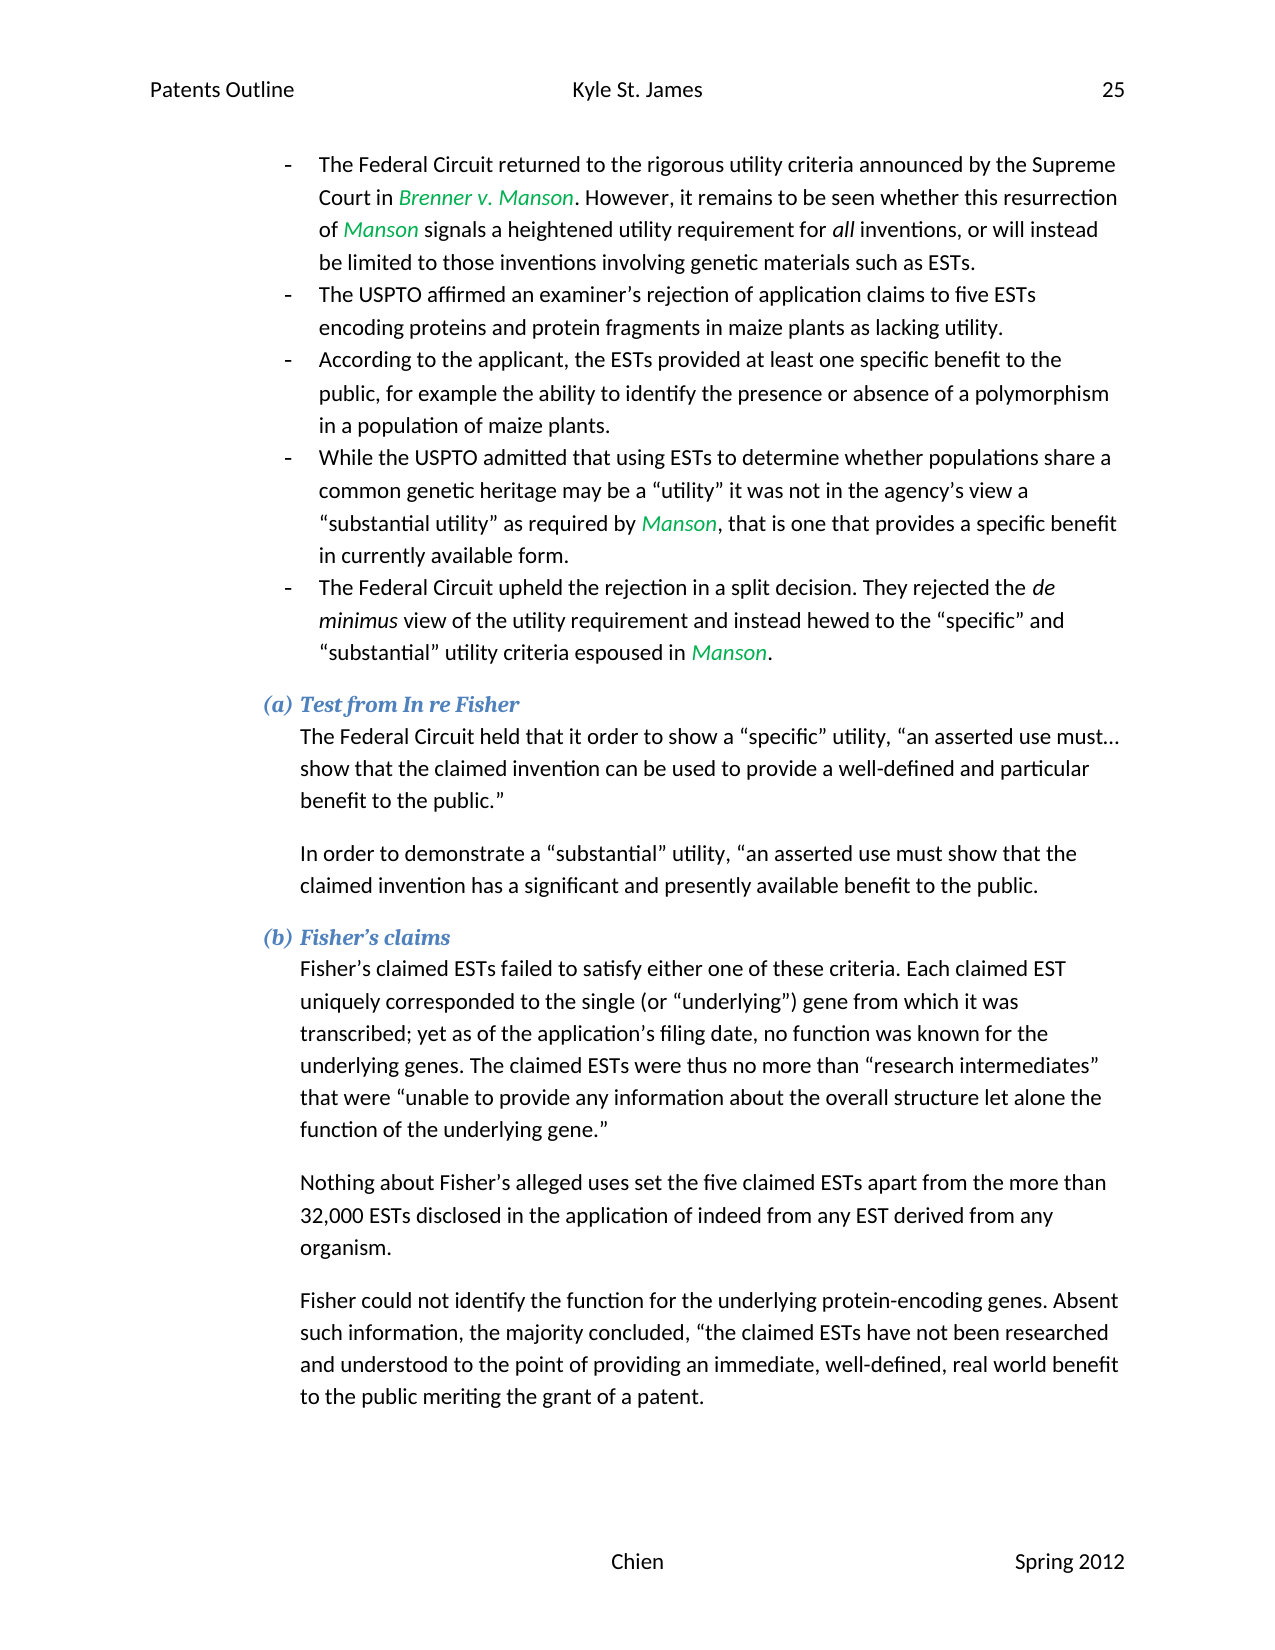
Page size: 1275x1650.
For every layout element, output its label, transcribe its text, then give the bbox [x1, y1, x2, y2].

list According to the applicant, the ESTs provided at least one specific benefit to the public, for example the ability to identify the presence or absence of a polymorphism in a population of maize plants. [281, 345, 1125, 439]
list The Federal Circuit returned to the rigorous utility criteria announced by the Supreme Court in Brenner v. Manson. However, it remains to be seen whether this resurrection of Manson signals a heightened utility requirement for all inventions, or will instead be limited to those inventions involving genetic materials such as ESTs. [281, 150, 1125, 276]
text Fisher could not identify the function for the underlying protein-encoding genes. Absent such information, the majority concluded, “the claimed ESTs have not been researched and understood to the point of providing an immediate, well-defined, real world benefit to the public meriting the grant of a patent. [300, 1286, 1125, 1411]
subtitle Test from In re Fisher [262, 692, 1125, 718]
list While the USPTO admitted that using ESTs to determine whether populations share a common genetic heritage may be a “utility” it was not in the agency’s view a “substantial utility” as required by Manson, that is one that provides a specific benefit in currently available form. [281, 443, 1125, 569]
list The Federal Circuit upheld the rejection in a split decision. They rejected the de minimus view of the utility requirement and instead hewed to the “specific” and “substantial” utility criteria espoused in Manson. [281, 573, 1125, 667]
text In order to demonstrate a “substantial” utility, “an asserted use must show that the claimed invention has a significant and presently available benefit to the public. [300, 839, 1125, 899]
list The USPTO affirmed an examiner’s rejection of application claims to five ESTs encoding proteins and protein fragments in maize plants as lacking utility. [281, 280, 1125, 341]
text Fisher’s claimed ESTs failed to satisfy either one of these criteria. Each claimed EST uniquely corresponded to the single (or “underlying”) gene from which it was transcribed; yet as of the application’s filing date, no function was known for the underlying genes. The claimed ESTs were thus no more than “research intermediates” that were “unable to provide any information about the overall structure let alone the function of the underlying gene.” [300, 954, 1125, 1143]
subtitle Fisher’s claims [262, 924, 1125, 951]
text The Federal Circuit held that it order to show a “specific” utility, “an asserted use must…show that the claimed invention can be used to provide a well-defined and particular benefit to the public.” [300, 722, 1125, 814]
text Nothing about Fisher’s alleged uses set the five claimed ESTs apart from the more than 32,000 ESTs disclosed in the application of indeed from any EST derived from any organism. [300, 1168, 1125, 1261]
